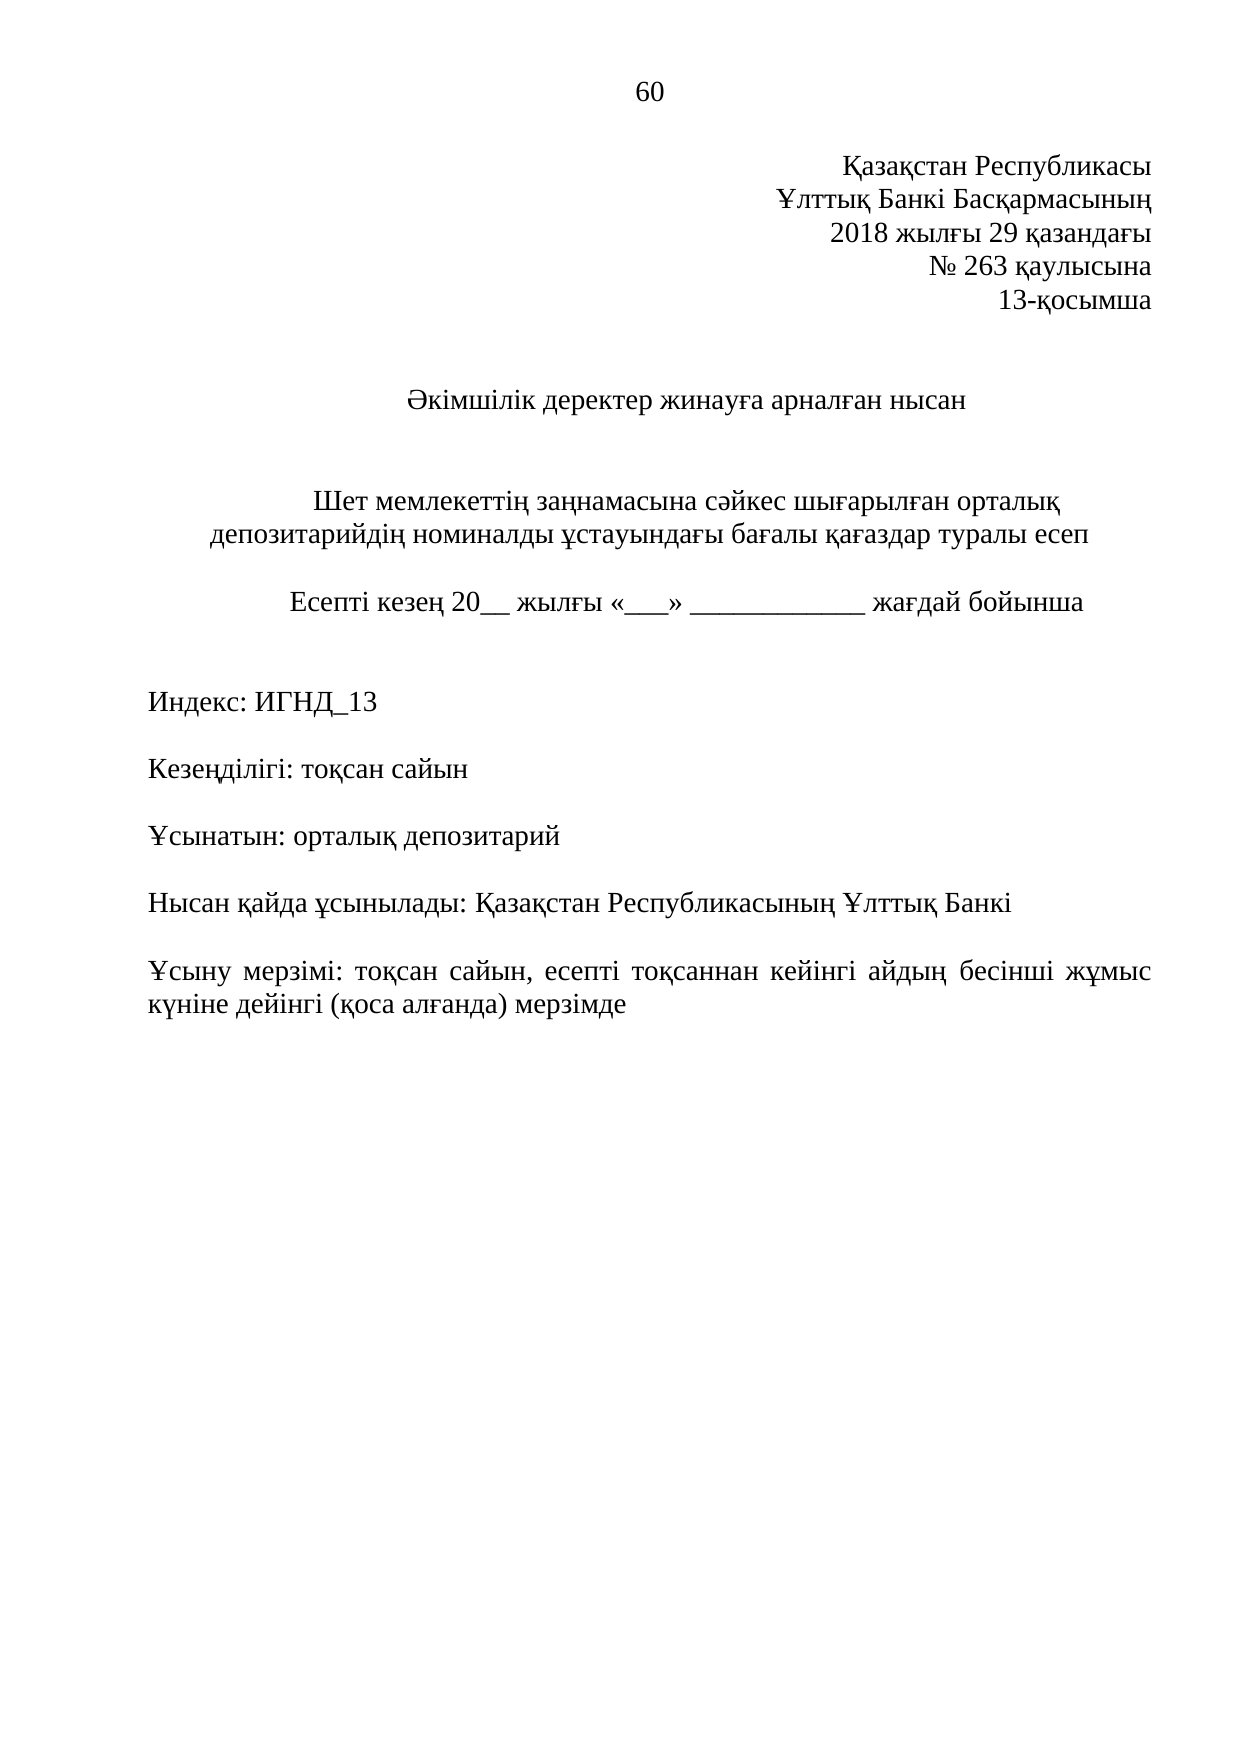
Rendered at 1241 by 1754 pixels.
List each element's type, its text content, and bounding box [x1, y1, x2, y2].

text Кезеңділігі: тоқсан сайын [148, 751, 1152, 785]
text Нысан қайда ұсынылады: Қазақстан Республикасының Ұлттық Банкі [148, 886, 1152, 919]
text Әкімшілік деректер жинауға арналған нысан [148, 382, 1152, 416]
text Қазақстан Республикасы [148, 148, 1152, 181]
text 2018 жылғы 29 қазандағы [148, 215, 1152, 248]
text Индекс: ИГНД_13 [148, 684, 1152, 718]
text Ұлттық Банкі Басқармасының [148, 181, 1152, 215]
text 13-қосымша [148, 282, 1152, 315]
text Ұсыну мерзімі: тоқсан сайын, есепті тоқсаннан кейінгі айдың бесінші жұмыс күніне дейінгі (қоса алғанда) мерзімде [148, 953, 1152, 1020]
text Есепті кезең 20__ жылғы «___» ____________ жағдай бойынша [148, 584, 1152, 617]
text Шет мемлекеттің заңнамасына сәйкес шығарылған орталық депозитарийдің номиналды ұстауындағы бағалы қағаздар туралы есеп [148, 483, 1152, 550]
text Ұсынатын: орталық депозитарий [148, 818, 1152, 852]
text № 263 қаулысына [148, 248, 1152, 282]
